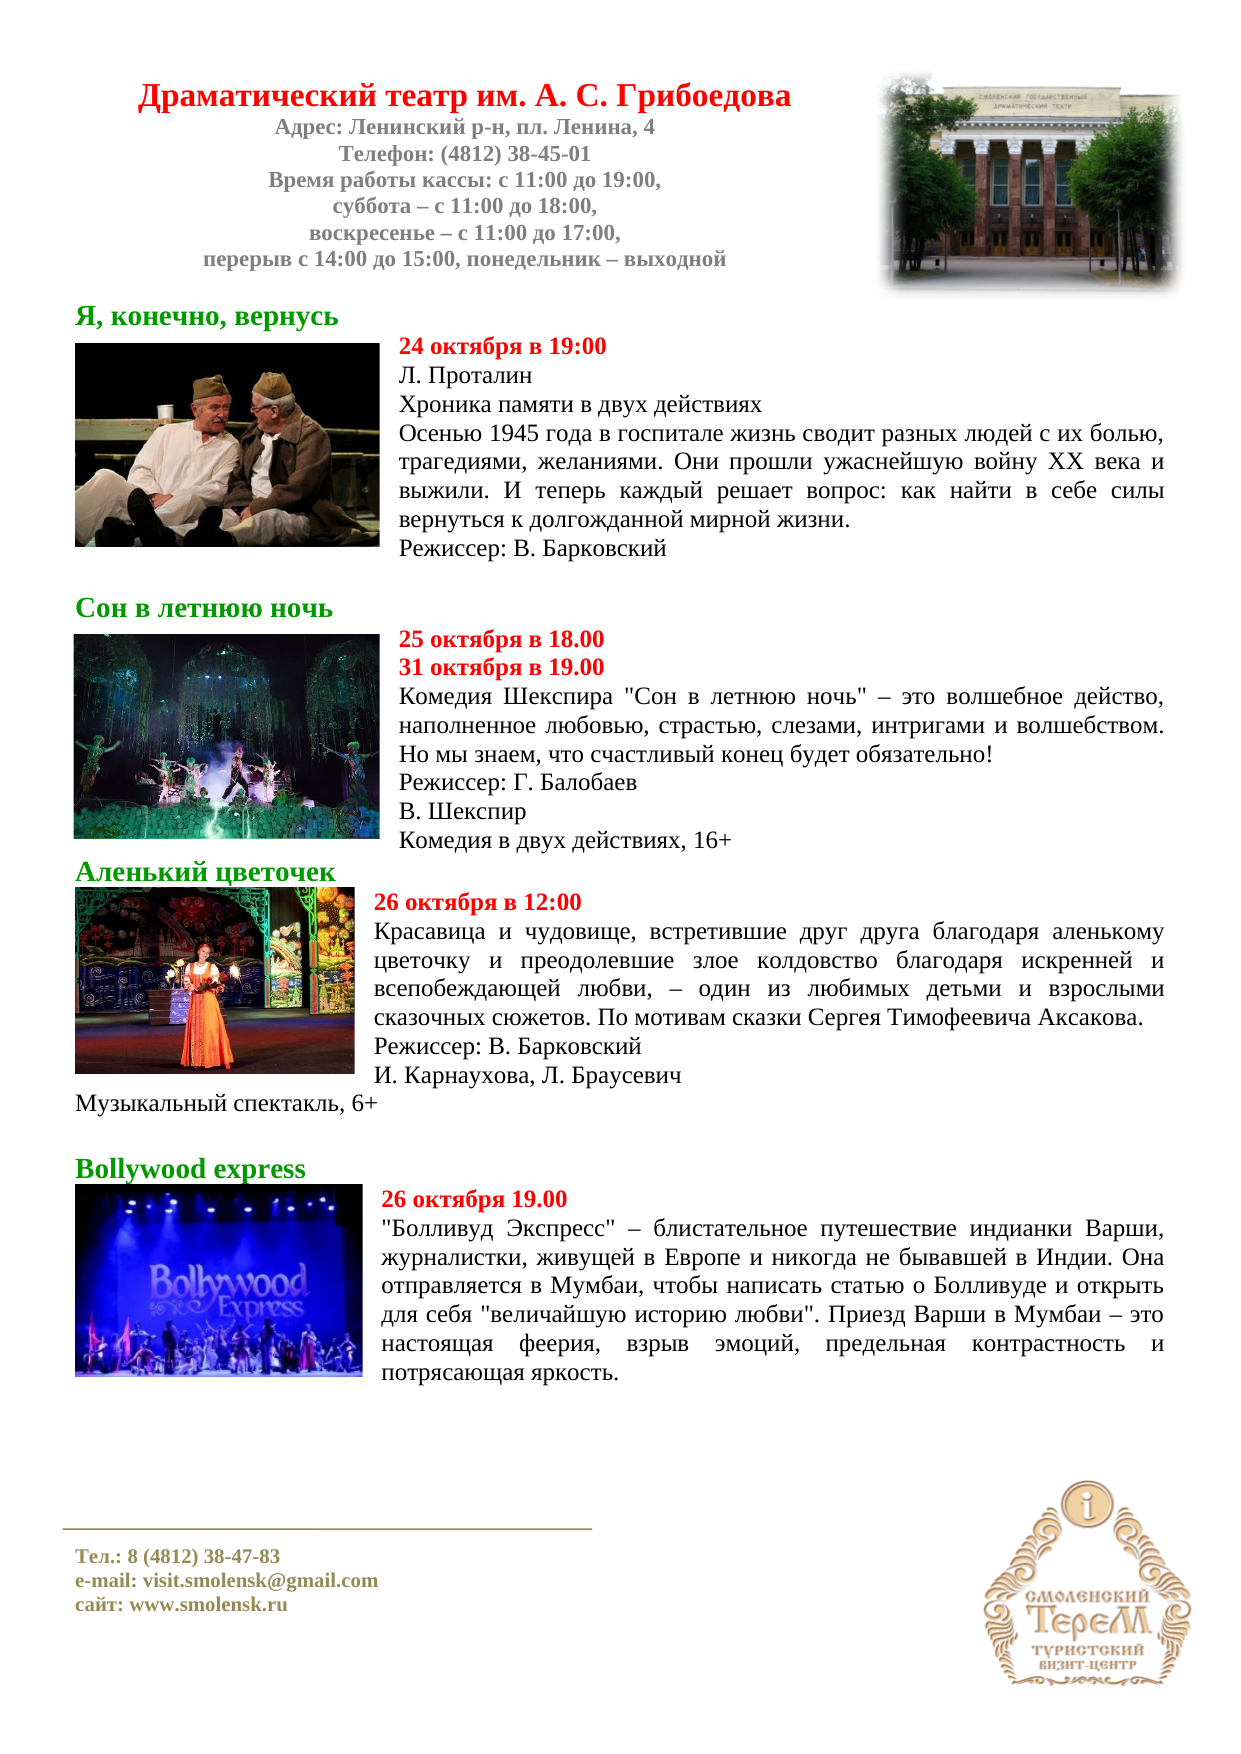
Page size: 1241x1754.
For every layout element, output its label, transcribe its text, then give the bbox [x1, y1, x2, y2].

text Красавица и чудовище, встретившие друг друга благодаря аленькому цветочку и преодолевшие злое колдовство благодаря искренней и всепобеждающей любви, – один из любимых детьми и взрослыми сказочных сюжетов. По мотивам сказки Сергея Тимофеевича Аксакова. [355, 916, 1165, 1031]
text Bollywood express [75, 1151, 1165, 1184]
picture [73, 634, 380, 839]
picture [899, 93, 1162, 274]
text суббота – с 11:00 до 18:00, [75, 192, 879, 219]
text Режиссер: В. Барковский [75, 533, 1165, 561]
text Аленький цветочек [75, 854, 1165, 887]
text воскресенье – с 11:00 до 17:00, [75, 219, 879, 245]
picture [75, 343, 380, 547]
text 26 октября в 12:00 [355, 887, 1165, 916]
text Хроника памяти в двух действиях [380, 389, 1165, 418]
picture [75, 887, 355, 1074]
text Л. Проталин [380, 360, 1165, 389]
text Музыкальный спектакль, 6+ [75, 1088, 1165, 1117]
text Режиссер: В. Барковский [355, 1031, 1165, 1060]
text e-mail: visit.smolensk@gmail.com [75, 1568, 976, 1592]
text В. Шекспир [380, 796, 1165, 825]
text И. Карнаухова, Л. Браусевич [75, 1060, 1165, 1088]
text 26 октября 19.00 [363, 1184, 1165, 1213]
picture [976, 1476, 1197, 1690]
picture [75, 1184, 363, 1377]
text 25 октября в 18.00 [75, 624, 1165, 652]
text Телефон: (4812) 38-45-01 [75, 113, 880, 166]
text Комедия Шекспира "Сон в летнюю ночь" – это волшебное действо, наполненное любовью, страстью, слезами, интригами и волшебством. Но мы знаем, что счастливый конец будет обязательно! [380, 681, 1165, 767]
text Я, конечно, вернусь [75, 298, 1165, 331]
text Адрес: Ленинский р-н, пл. Ленина, 4 [75, 75, 894, 140]
text Режиссер: Г. Балобаев [380, 767, 1165, 796]
text Тел.: 8 (4812) 38-47-83 [75, 1544, 976, 1568]
text Драматический театр им. А. С. Грибоедова [75, 75, 891, 113]
text 31 октября в 19.00 [380, 652, 1165, 681]
text 24 октября в 19:00 [75, 331, 1165, 360]
text cайт: www.smolensk.ru [75, 1592, 976, 1616]
text Сон в летнюю ночь [75, 590, 1165, 624]
text Осенью 1945 года в госпитале жизнь сводит разных людей с их болью, трагедиями, желаниями. Они прошли ужаснейшую войну XX века и выжили. И теперь каждый решает вопрос: как найти в себе силы вернуться к долгожданной мирной жизни. [380, 418, 1165, 533]
text Комедия в двух действиях, 16+ [75, 825, 1165, 854]
text перерыв с 14:00 до 15:00, понедельник – выходной [75, 245, 879, 271]
text Время работы кассы: с 11:00 до 19:00, [75, 140, 880, 192]
